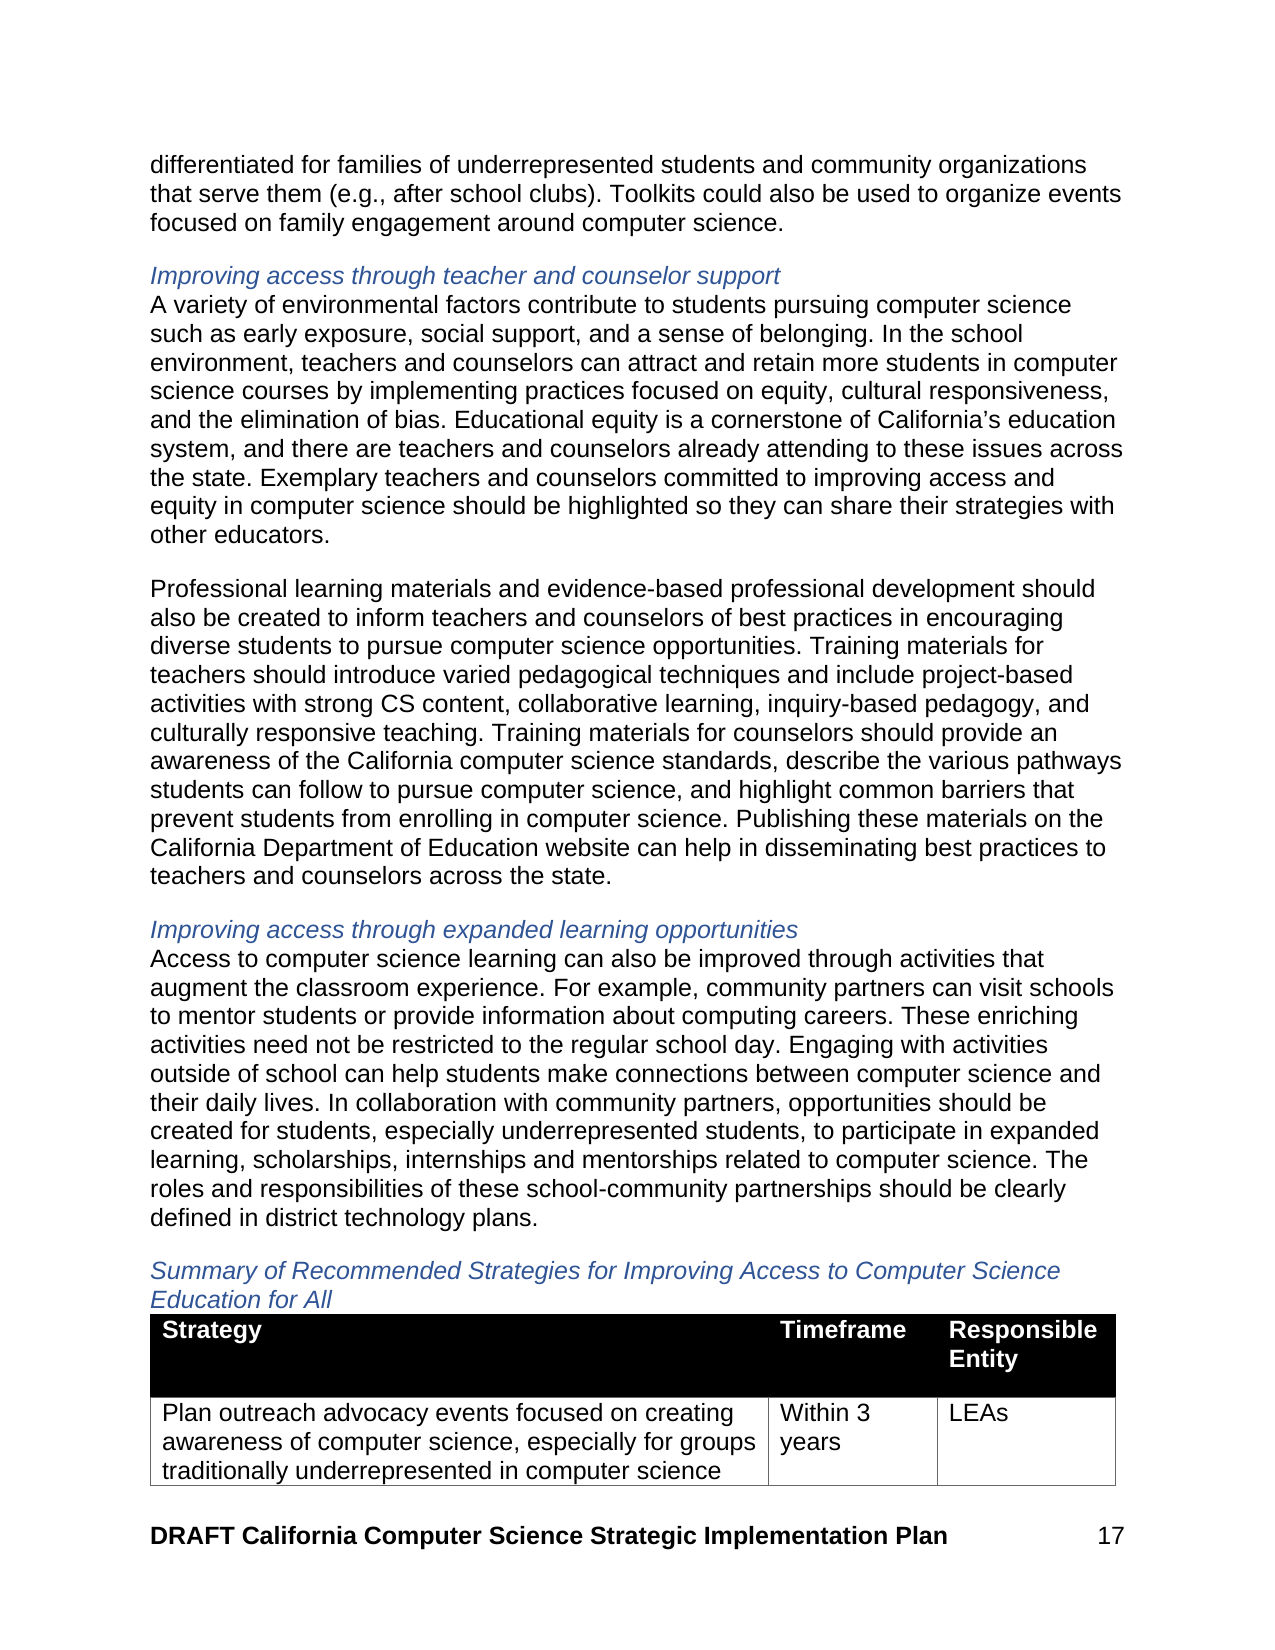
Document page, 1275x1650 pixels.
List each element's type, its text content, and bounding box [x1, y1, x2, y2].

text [150, 150, 1125, 236]
table_cell LEAs State [938, 1398, 1115, 1484]
text Professional learning materials and evidence-based professional development should also be created to inform teachers and counselors of best practices in encouraging diverse students to pursue computer science opportunities. Training materials for teachers should introduce varied pedagogical techniques and include project-based activities with strong CS content, collaborative learning, inquiry-based pedagogy, and culturally responsive teaching. Training materials for counselors should provide an awareness of the California computer science standards, describe the various pathways students can follow to pursue computer science, and highlight common barriers that prevent students from enrolling in computer science. Publishing these materials on the California Department of Education website can help in disseminating best practices to teachers and counselors across the state. [150, 574, 1125, 890]
text A variety of environmental factors contribute to students pursuing computer science such as early exposure, social support, and a sense of belonging. In the school environment, teachers and counselors can attract and retain more students in computer science courses by implementing practices focused on equity, cultural responsiveness, and the elimination of bias. Educational equity is a cornerstone of California’s education system, and there are teachers and counselors already attending to these issues across the state. Exemplary teachers and counselors committed to improving access and equity in computer science should be highlighted so they can share their strategies with other educators. [150, 290, 1125, 549]
table_header Timeframe [769, 1315, 937, 1397]
subtitle Improving access through expanded learning opportunities [150, 915, 1125, 944]
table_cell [151, 1398, 768, 1484]
table_header Responsible Entity [938, 1315, 1115, 1397]
table_header Strategy [151, 1315, 768, 1397]
text Access to computer science learning can also be improved through activities that augment the classroom experience. For example, community partners can visit schools to mentor students or provide information about computing careers. These enriching activities need not be restricted to the regular school day. Engaging with activities outside of school can help students make connections between computer science and their daily lives. In collaboration with community partners, opportunities should be created for students, especially underrepresented students, to participate in expanded learning, scholarships, internships and mentorships related to computer science. The roles and responsibilities of these school-community partnerships should be clearly defined in district technology plans. [150, 944, 1125, 1231]
subtitle Summary of Recommended Strategies for Improving Access to Computer Science Education for All [150, 1256, 1125, 1314]
table_cell Within 3 years [769, 1398, 937, 1484]
subtitle Improving access through teacher and counselor support [150, 261, 1125, 290]
